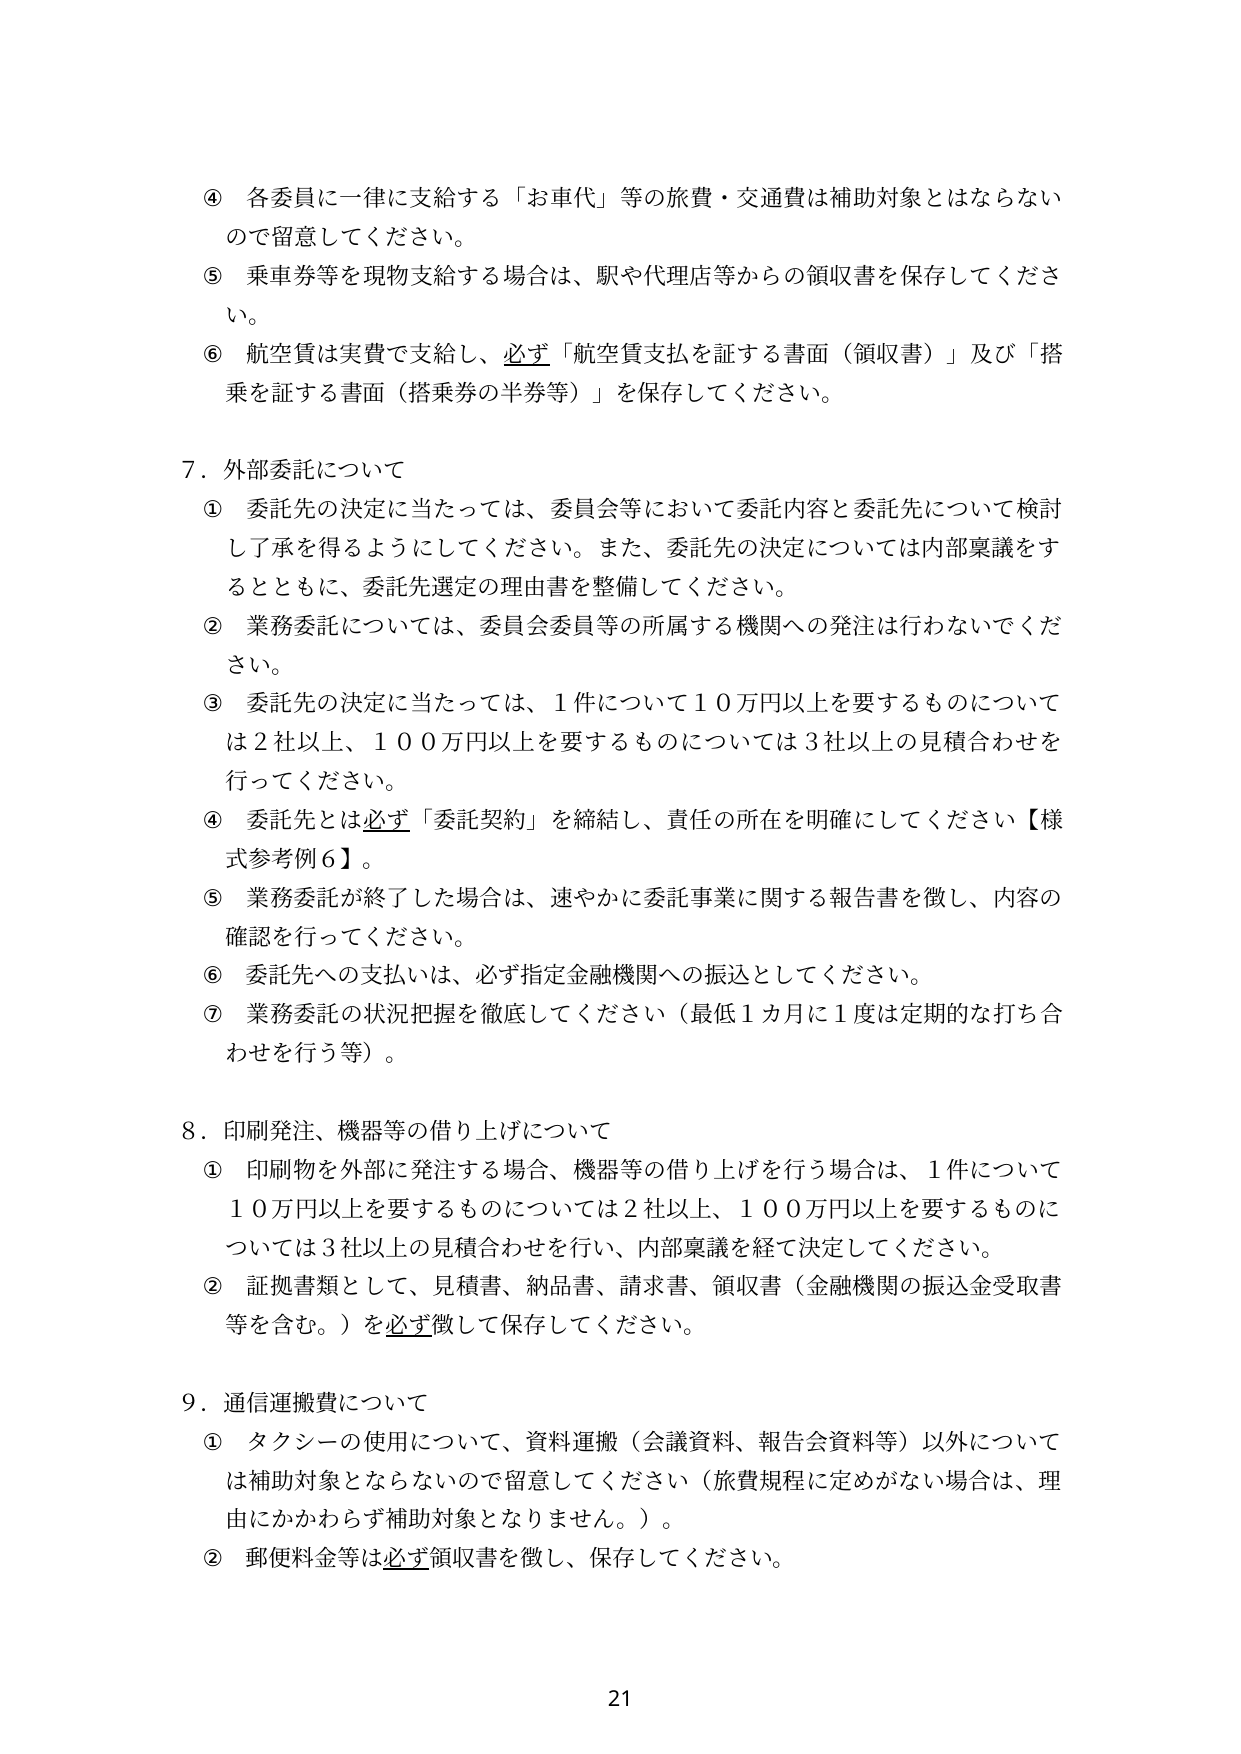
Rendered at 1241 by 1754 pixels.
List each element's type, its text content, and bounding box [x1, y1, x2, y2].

text ① 委託先の決定に当たっては、委員会等において委託内容と委託先について検討し了承を得るようにしてください。また、委託先の決定については内部稟議をするとともに、委託先選定の理由書を整備してください。 [202, 488, 1063, 605]
text ② 証拠書類として、見積書、納品書、請求書、領収書（金融機関の振込金受取書等を含む。）を必ず徴して保存してください。 [202, 1266, 1063, 1343]
text ７．外部委託について [177, 449, 1063, 488]
text ⑦ 業務委託の状況把握を徹底してください（最低１カ月に１度は定期的な打ち合わせを行う等）。 [202, 993, 1063, 1071]
text ④ 委託先とは必ず「委託契約」を締結し、責任の所在を明確にしてください【様式参考例６】。 [202, 799, 1063, 877]
text ② 郵便料金等は必ず領収書を徴し、保存してください。 [202, 1537, 1063, 1576]
text ② 業務委託については、委員会委員等の所属する機関への発注は行わないでください。 [202, 605, 1063, 683]
text ① 印刷物を外部に発注する場合、機器等の借り上げを行う場合は、１件について１０万円以上を要するものについては２社以上、１００万円以上を要するものについては３社以上の見積合わせを行い、内部稟議を経て決定してください。 [202, 1149, 1063, 1266]
text ① タクシーの使用について、資料運搬（会議資料、報告会資料等）以外については補助対象とならないので留意してください（旅費規程に定めがない場合は、理由にかかわらず補助対象となりません。）。 [202, 1421, 1063, 1537]
text ④ 各委員に一律に支給する「お車代」等の旅費・交通費は補助対象とはならないので留意してください。 [202, 178, 1063, 255]
text ⑥ 委託先への支払いは、必ず指定金融機関への振込としてください。 [202, 955, 1063, 993]
text ⑤ 業務委託が終了した場合は、速やかに委託事業に関する報告書を徴し、内容の確認を行ってください。 [202, 877, 1063, 955]
text ⑤ 乗車券等を現物支給する場合は、駅や代理店等からの領収書を保存してください。 [202, 255, 1063, 333]
text ８．印刷発注、機器等の借り上げについて [177, 1110, 1063, 1149]
text ③ 委託先の決定に当たっては、１件について１０万円以上を要するものについては２社以上、１００万円以上を要するものについては３社以上の見積合わせを行ってください。 [202, 683, 1063, 799]
text ９．通信運搬費について [177, 1382, 1063, 1421]
text ⑥ 航空賃は実費で支給し、必ず「航空賃支払を証する書面（領収書）」及び「搭乗を証する書面（搭乗券の半券等）」を保存してください。 [202, 333, 1063, 411]
